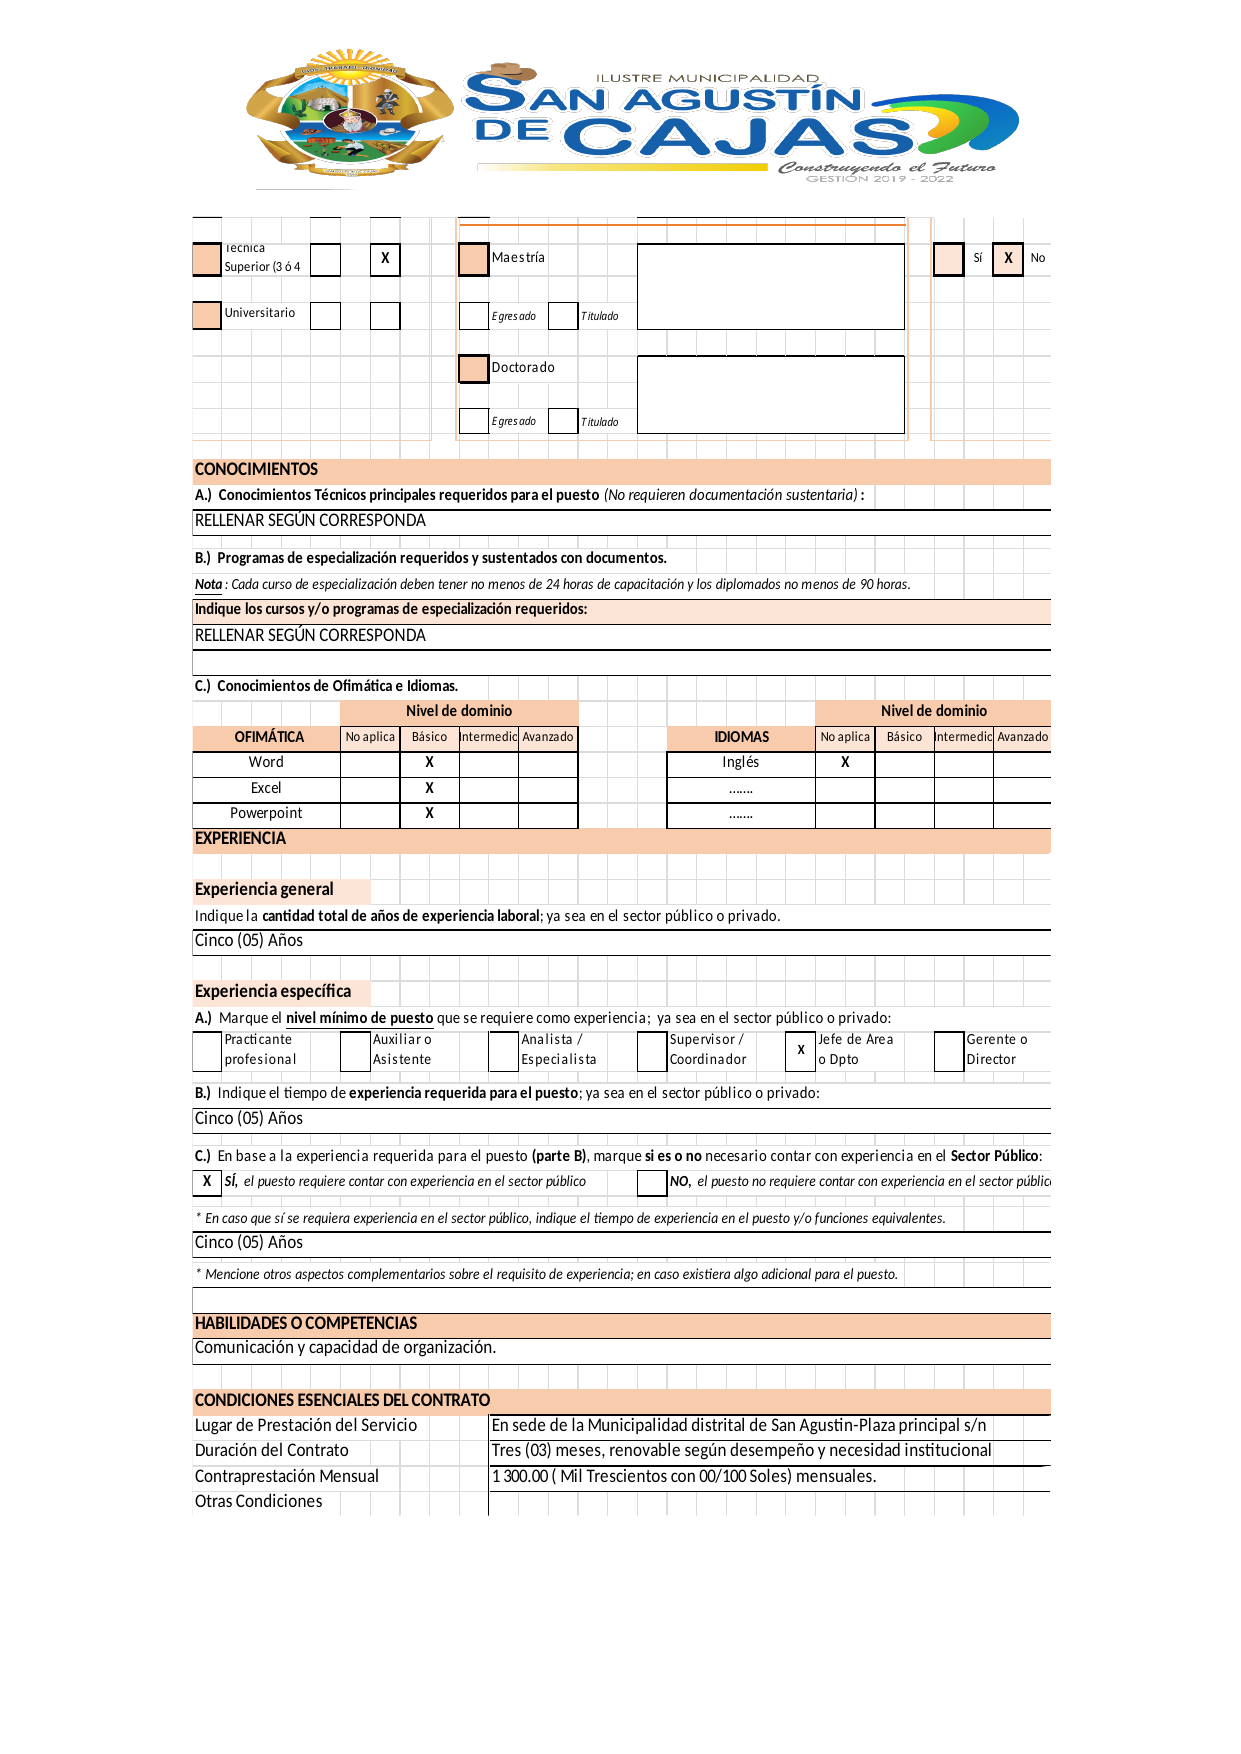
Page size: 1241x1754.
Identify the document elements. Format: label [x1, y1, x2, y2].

picture [246, 49, 1019, 190]
